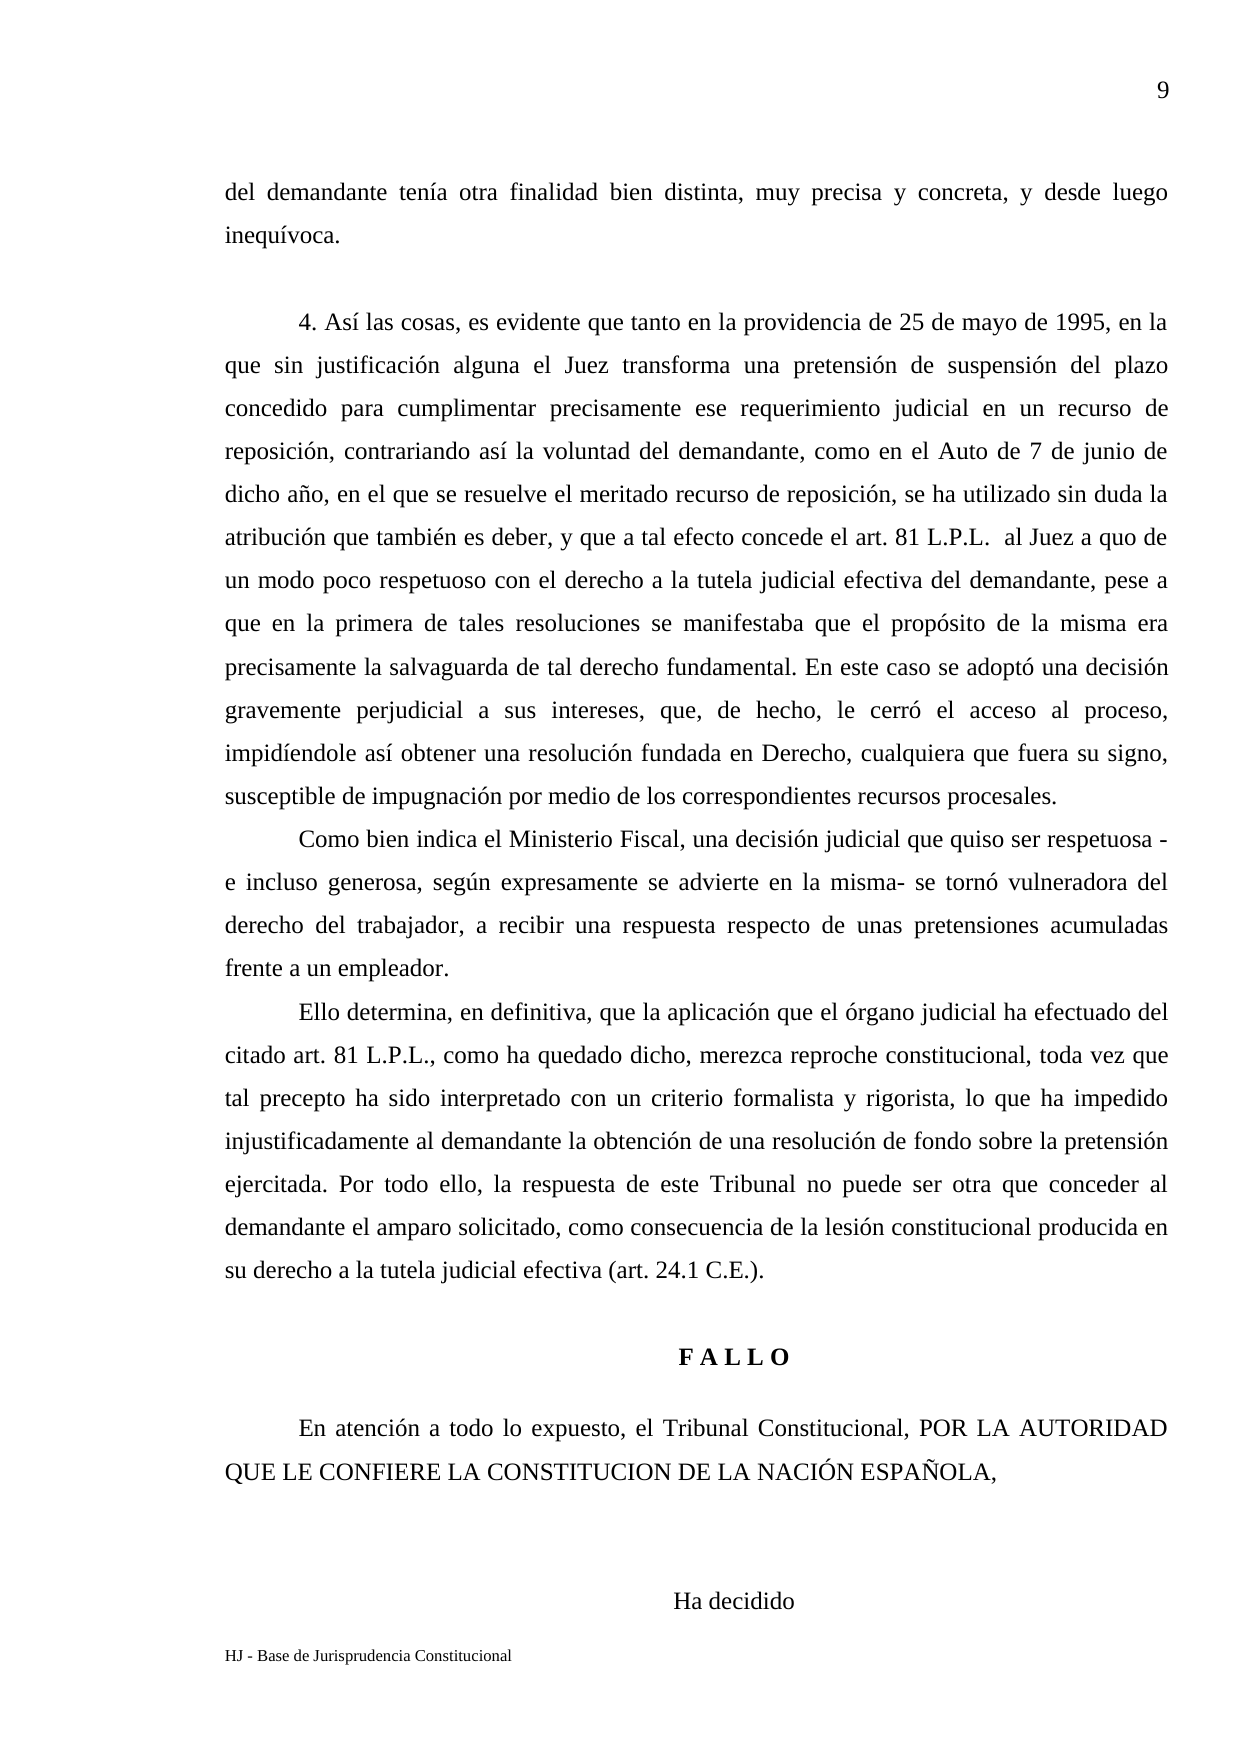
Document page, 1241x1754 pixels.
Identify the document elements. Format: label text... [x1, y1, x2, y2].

text Ha decidido [224, 1586, 1169, 1615]
text 4. Así las cosas, es evidente que tanto en la providencia de 25 de mayo de 1995, en la que sin justificación alguna el Juez transforma una pretensión de suspensión del plazo concedido para cumplimentar precisamente ese requerimiento judicial en un recurso de reposición, contrariando así la voluntad del demandante, como en el Auto de 7 de junio de dicho año, en el que se resuelve el meritado recurso de reposición, se ha utilizado sin duda la atribución que también es deber, y que a tal efecto concede el art. 81 L.P.L. al Juez a quo de un modo poco respetuoso con el derecho a la tutela judicial efectiva del demandante, pese a que en la primera de tales resoluciones se manifestaba que el propósito de la misma era precisamente la salvaguarda de tal derecho fundamental. En este caso se adoptó una decisión gravemente perjudicial a sus intereses, que, de hecho, le cerró el acceso al proceso, impidíendole así obtener una resolución fundada en Derecho, cualquiera que fuera su signo, susceptible de impugnación por medio de los correspondientes recursos procesales. [224, 307, 1169, 810]
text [224, 177, 1169, 249]
text En atención a todo lo expuesto, el Tribunal Constitucional, POR LA AUTORIDAD QUE LE CONFIERE LA CONSTITUCION DE LA NACIÓN ESPAÑOLA, [224, 1413, 1169, 1485]
text Como bien indica el Ministerio Fiscal, una decisión judicial que quiso ser respetuosa -e incluso generosa, según expresamente se advierte en la misma- se tornó vulneradora del derecho del trabajador, a recibir una respuesta respecto de unas pretensiones acumuladas frente a un empleador. [224, 824, 1169, 982]
text Ello determina, en definitiva, que la aplicación que el órgano judicial ha efectuado del citado art. 81 L.P.L., como ha quedado dicho, merezca reproche constitucional, toda vez que tal precepto ha sido interpretado con un criterio formalista y rigorista, lo que ha impedido injustificadamente al demandante la obtención de una resolución de fondo sobre la pretensión ejercitada. Por todo ello, la respuesta de este Tribunal no puede ser otra que conceder al demandante el amparo solicitado, como consecuencia de la lesión constitucional producida en su derecho a la tutela judicial efectiva (art. 24.1 C.E.). [224, 997, 1169, 1284]
subtitle F A L L O [224, 1342, 1169, 1370]
